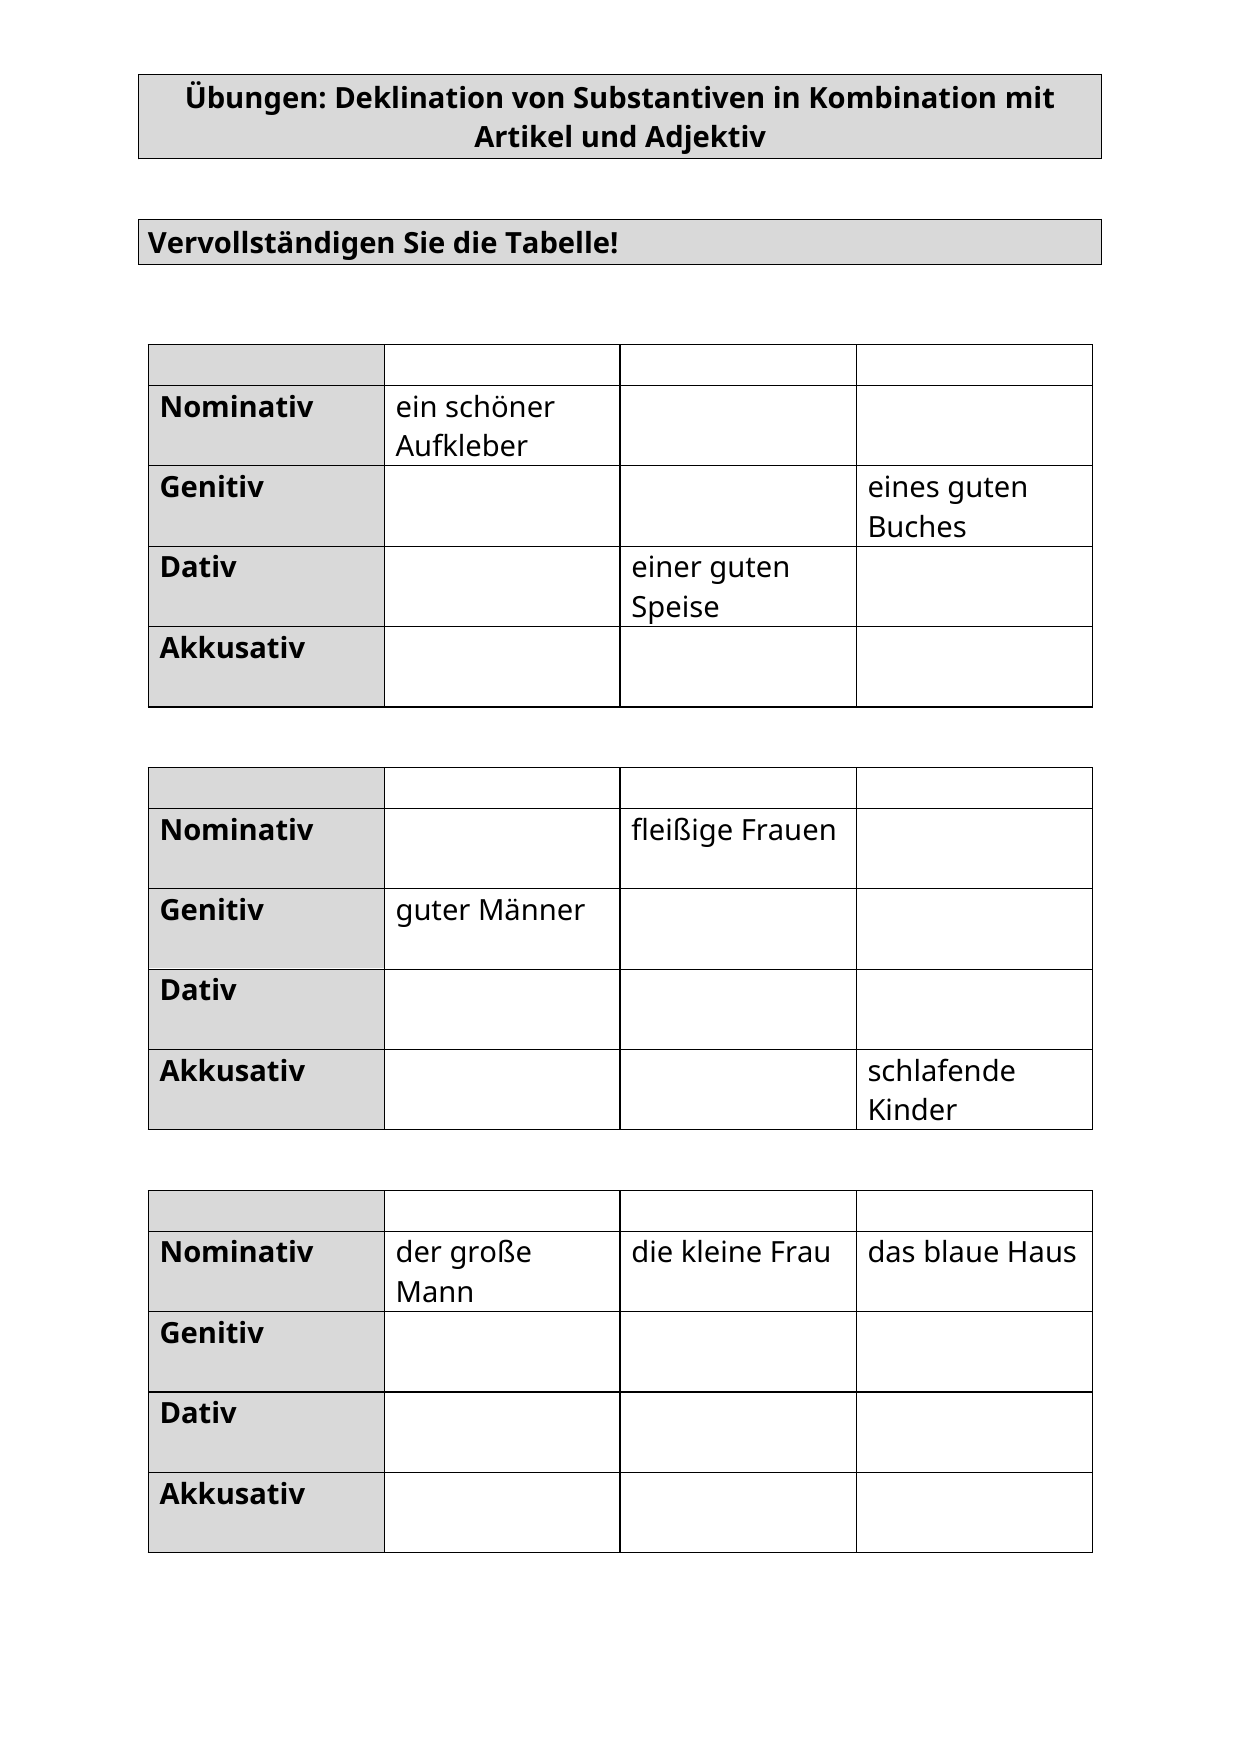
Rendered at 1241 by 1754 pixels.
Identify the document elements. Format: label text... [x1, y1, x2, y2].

table_header [385, 1191, 619, 1231]
table_cell [857, 889, 1092, 968]
table_cell der große Mann [385, 1232, 619, 1311]
table_cell die kleine Frau [621, 1232, 856, 1311]
table_cell [385, 970, 619, 1049]
table_cell [385, 1312, 619, 1391]
text Vervollständigen Sie die Tabelle! [139, 220, 1101, 264]
table_cell einer guten Speise [621, 547, 856, 626]
table_cell ein schöner Aufkleber [385, 386, 619, 465]
table_cell [621, 970, 856, 1049]
table_cell [857, 1473, 1092, 1552]
table_cell [857, 386, 1092, 465]
table_cell [857, 547, 1092, 626]
table_header [621, 1191, 856, 1231]
table_header [857, 345, 1092, 385]
table_cell Nominativ [149, 386, 384, 465]
table_cell Dativ [149, 547, 384, 626]
table_header [385, 768, 619, 808]
table_cell Akkusativ [149, 1050, 384, 1129]
table_cell Genitiv [149, 466, 384, 546]
table_cell Dativ [149, 970, 384, 1049]
table_cell Nominativ [149, 809, 384, 888]
table_cell [621, 1050, 856, 1129]
table_cell [621, 386, 856, 465]
table_cell [385, 627, 619, 706]
table_header [149, 768, 384, 808]
table_cell Genitiv [149, 889, 384, 968]
table_header [149, 345, 384, 385]
table_cell das blaue Haus [857, 1232, 1092, 1311]
table_cell [621, 889, 856, 968]
table_header [857, 768, 1092, 808]
table_cell schlafende Kinder [857, 1050, 1092, 1129]
table_cell [621, 1473, 856, 1552]
table_cell [385, 1473, 619, 1552]
table_cell [621, 627, 856, 706]
table_header [857, 1191, 1092, 1231]
table_cell [857, 809, 1092, 888]
table_header [385, 345, 619, 385]
table_cell [857, 1312, 1092, 1391]
table_cell Akkusativ [149, 627, 384, 706]
table_header [621, 345, 856, 385]
table_header [621, 768, 856, 808]
table_cell [385, 1050, 619, 1129]
table_cell [385, 1393, 619, 1472]
table_cell Akkusativ [149, 1473, 384, 1552]
table_cell [385, 547, 619, 626]
table_cell Nominativ [149, 1232, 384, 1311]
table_cell [857, 1393, 1092, 1472]
table_cell [385, 466, 619, 546]
table_cell [857, 627, 1092, 706]
table_cell [621, 1393, 856, 1472]
table_cell [621, 466, 856, 546]
table_cell Dativ [149, 1393, 384, 1472]
table_cell [385, 809, 619, 888]
table_header [149, 1191, 384, 1231]
table_cell guter Männer [385, 889, 619, 968]
table_cell Genitiv [149, 1312, 384, 1391]
table_cell fleißige Frauen [621, 809, 856, 888]
table_cell [621, 1312, 856, 1391]
table_cell [857, 970, 1092, 1049]
table_cell eines guten Buches [857, 466, 1092, 546]
